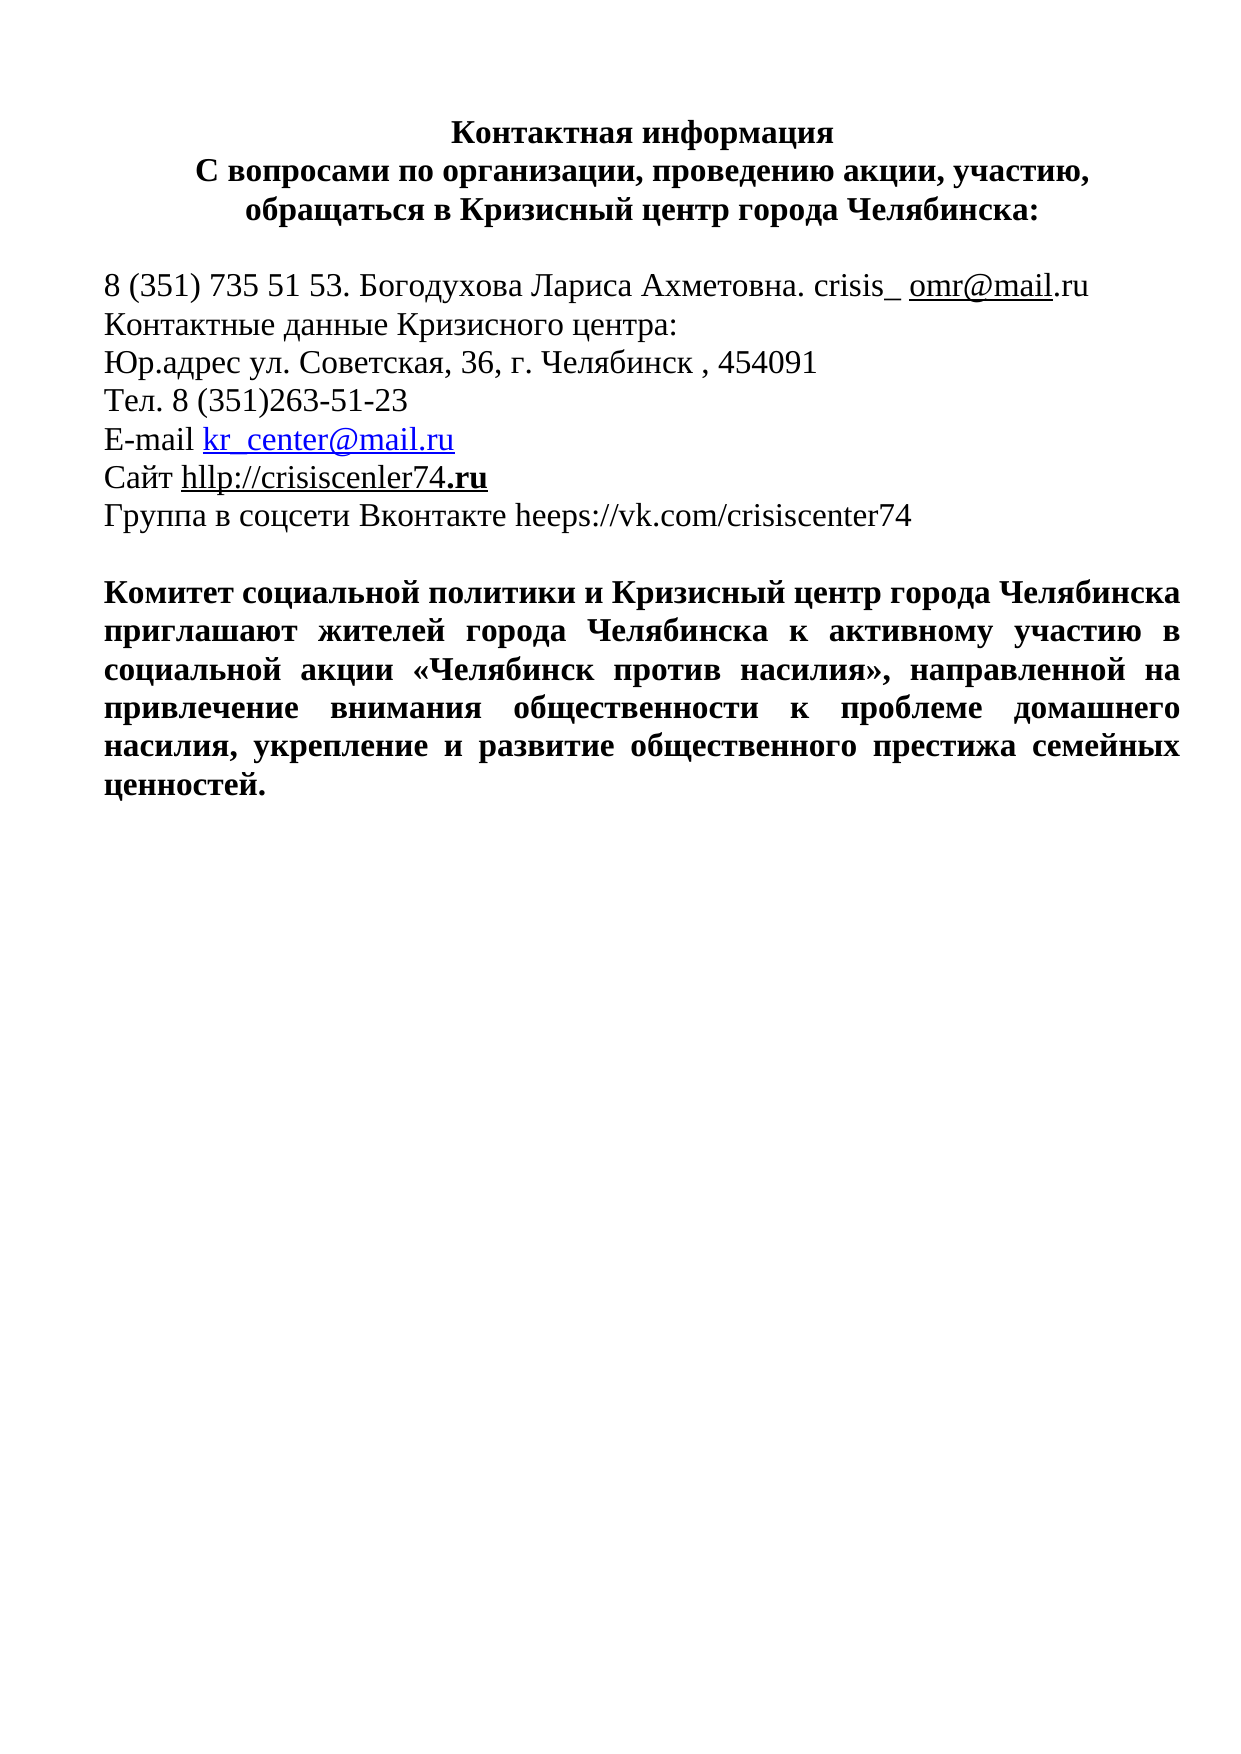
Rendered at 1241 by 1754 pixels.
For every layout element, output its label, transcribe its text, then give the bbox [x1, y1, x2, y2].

text Юр.адрес ул. Советская, 36, г. Челябинск , 454091 [103, 342, 1181, 381]
text 8 (351) 735 51 53. Богодухова Лариса Ахметовна. crisis_ omr@mail.ru [103, 266, 1181, 304]
text E-mail kr_center@mail.ru [103, 419, 1181, 457]
text Сайт hllp://crisiscenler74.ru [103, 457, 1181, 496]
text Тел. 8 (351)263-51-23 [103, 381, 1181, 419]
text Комитет социальной политики и Кризисный центр города Челябинска приглашают жителей города Челябинска к активному участию в социальной акции «Челябинск против насилия», направленной на привлечение внимания общественности к проблеме домашнего насилия, укрепление и развитие общественного престижа семейных ценностей. [103, 534, 1181, 802]
text Контактная информация [103, 112, 1181, 151]
text Группа в соцсети Вконтакте hееps://vk.com/crisiscenter74 [103, 496, 1181, 534]
text Контактные данные Кризисного центра: [103, 304, 1181, 342]
text С вопросами по организации, проведению акции, участию, обращаться в Кризисный центр города Челябинска: [103, 151, 1181, 227]
